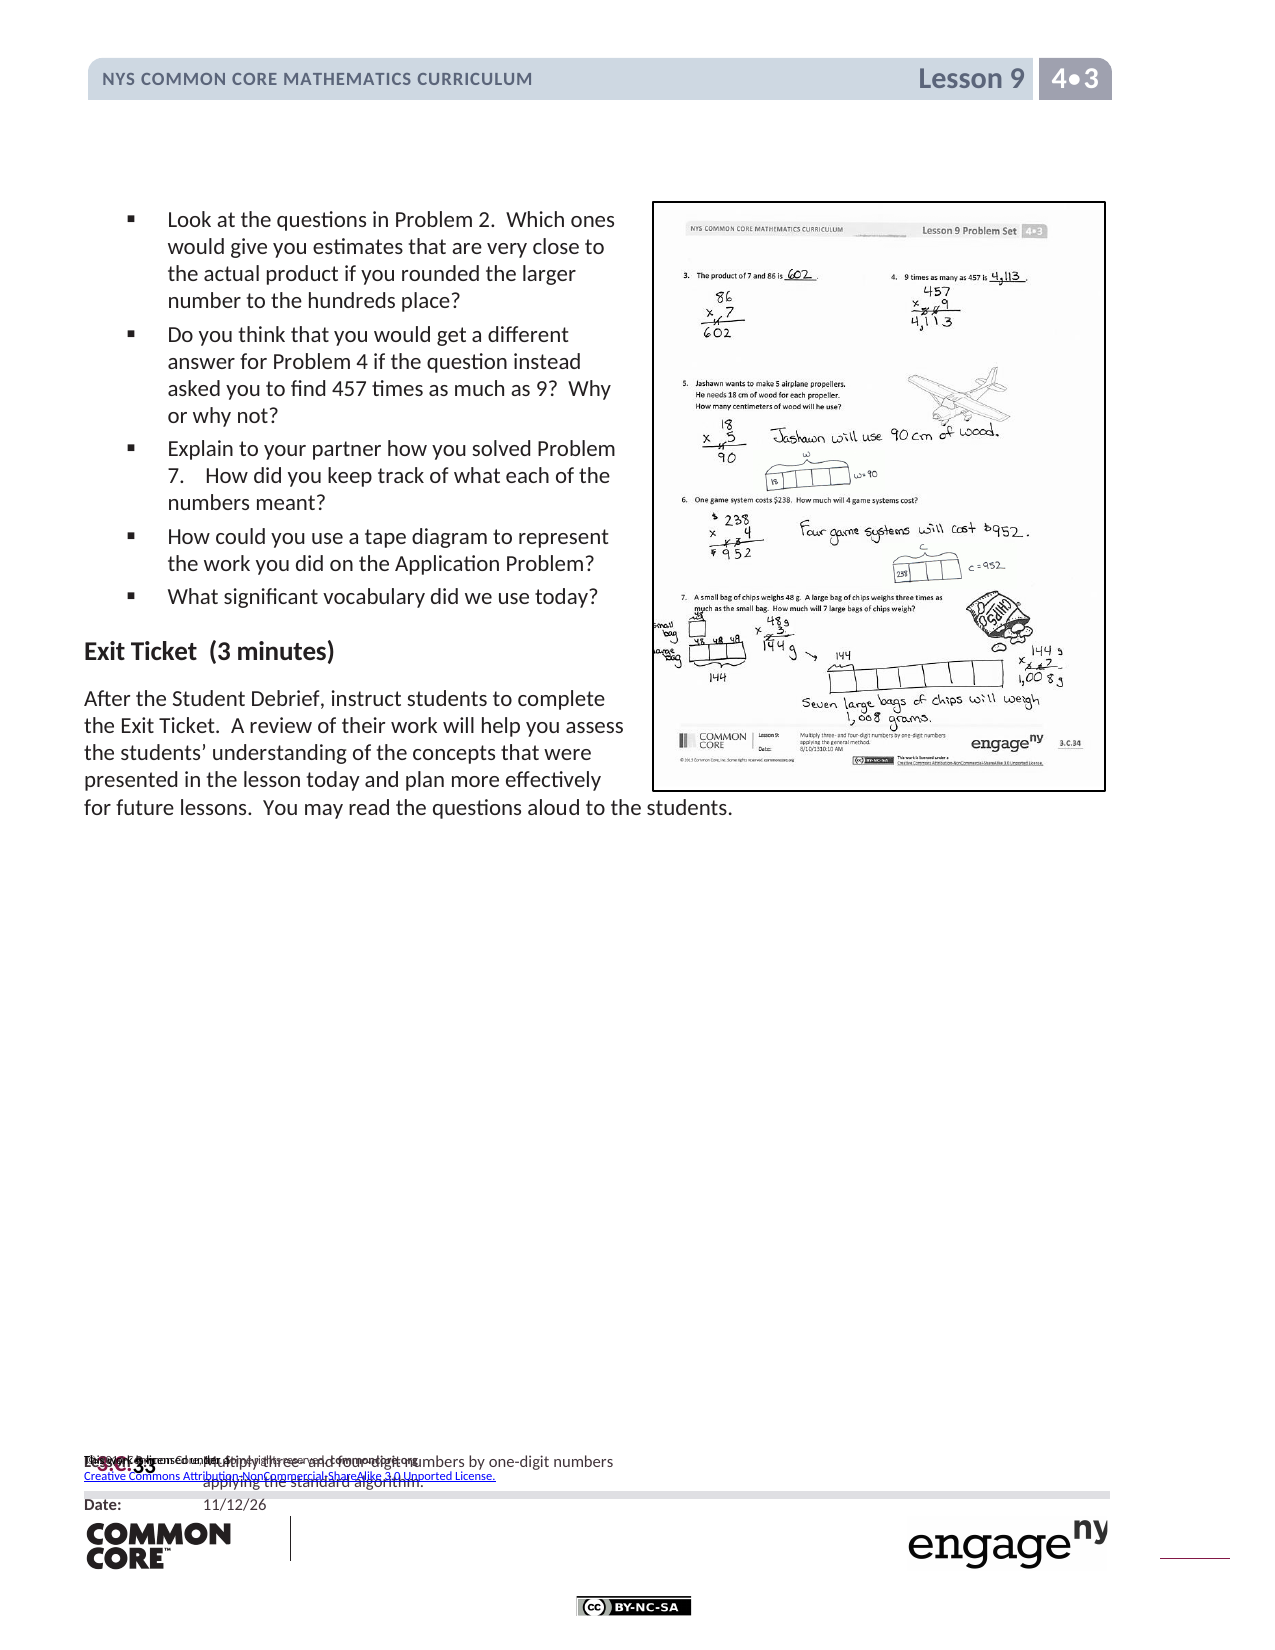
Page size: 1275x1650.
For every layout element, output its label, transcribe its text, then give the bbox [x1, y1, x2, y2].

picture [907, 1516, 1108, 1571]
picture [882, 577, 1017, 583]
list Explain to your partner how you solved Problem 7. How did you keep track of what each of the numbers meant? [126, 435, 1108, 516]
picture [575, 1596, 691, 1616]
picture [82, 1517, 234, 1575]
list Look at the questions in Problem 2. Which ones would give you estimates that are very close to the actual product if you rounded the larger number to the hundreds place? [126, 206, 1108, 314]
list How could you use a tape diagram to represent the work you did on the Application Problem? [126, 522, 1108, 577]
text After the Student Debrief, instruct students to complete the Exit Ticket. A review of their work will help you assess the students’ understanding of the concepts that were presented in the lesson today and plan more effectively for future lessons. You may read the questions aloud to the students. [84, 685, 1108, 820]
list Do you think that you would get a different answer for Problem 4 if the question instead asked you to find 457 times as much as 9? Why or why not? [126, 320, 1108, 429]
list What significant vocabulary did we use today? [126, 583, 1108, 610]
text Exit Ticket (3 minutes) [84, 635, 1108, 666]
